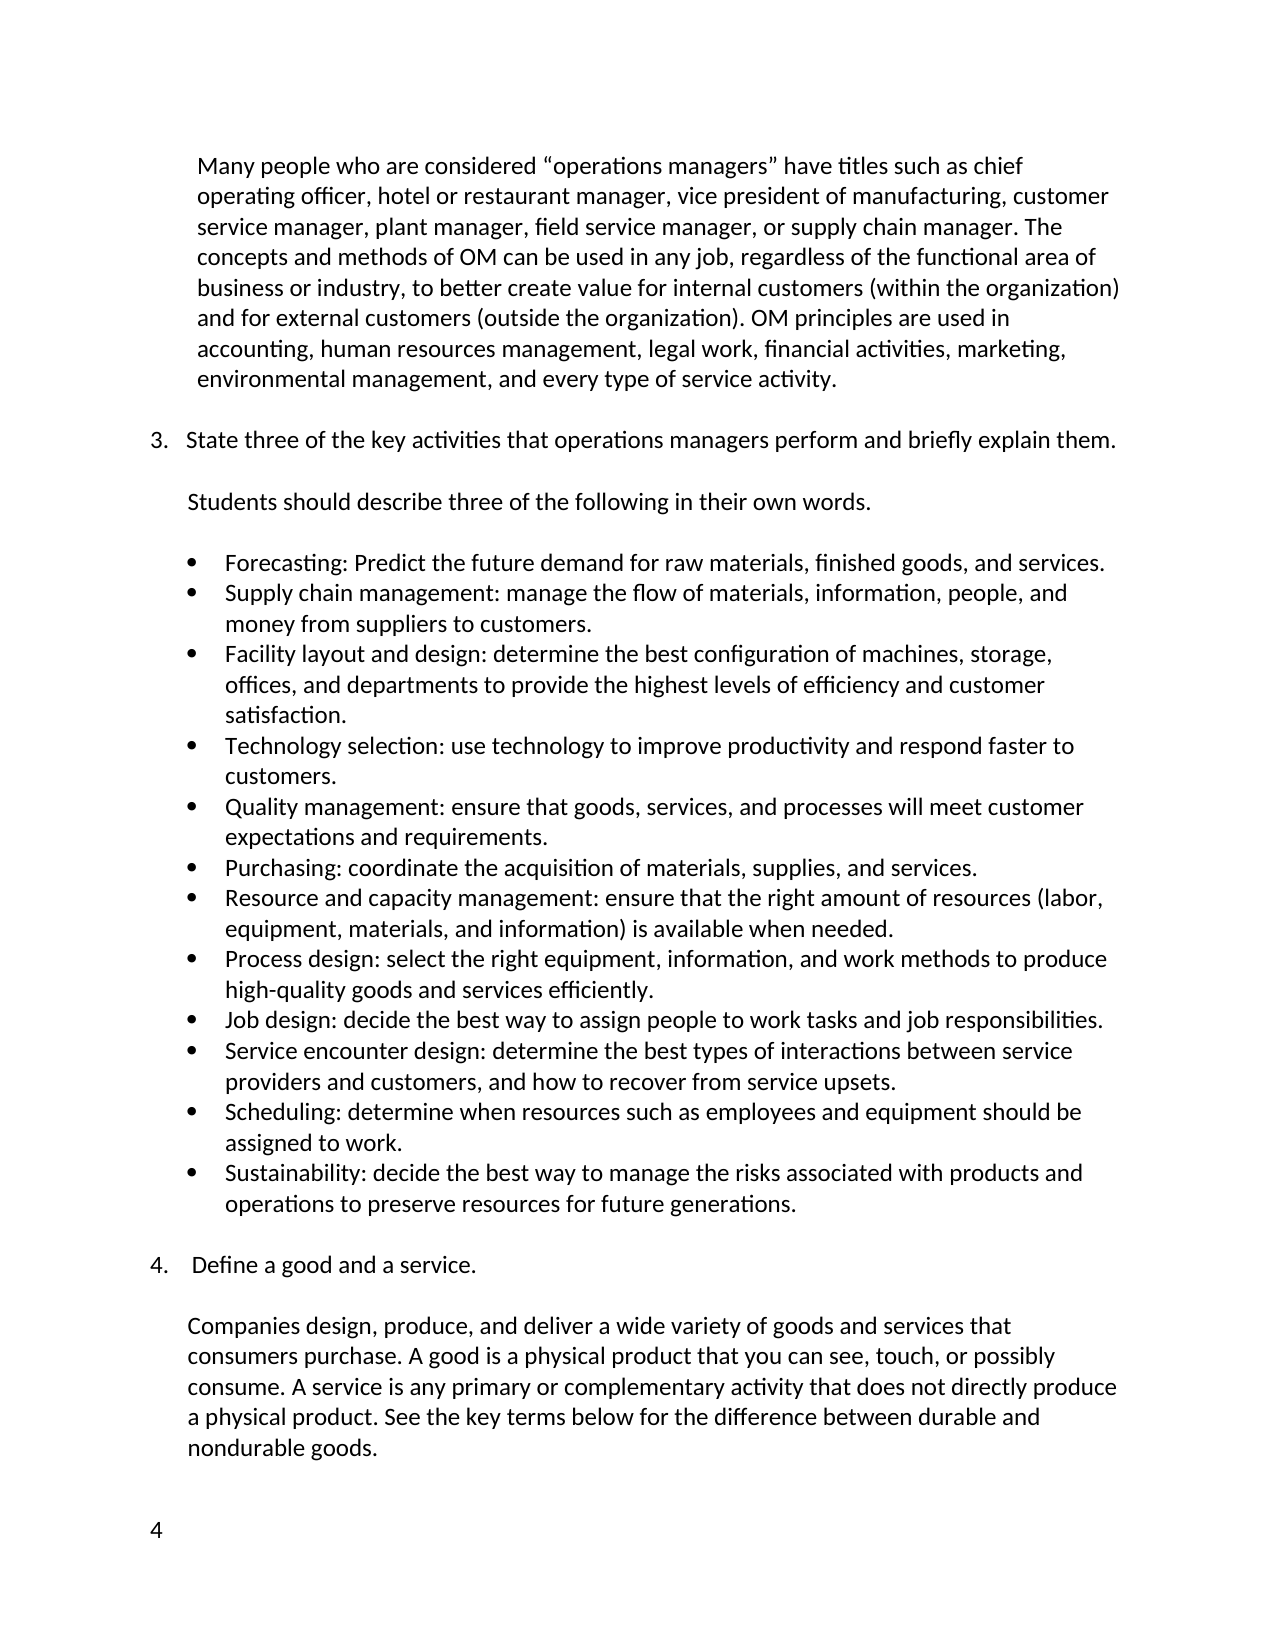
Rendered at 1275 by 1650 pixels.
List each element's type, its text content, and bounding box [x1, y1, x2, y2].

list Process design: select the right equipment, information, and work methods to produce high-quality goods and services efficiently. [187, 943, 1125, 1004]
list Forecasting: Predict the future demand for raw materials, finished goods, and services. [187, 547, 1125, 577]
list Facility layout and design: determine the best configuration of machines, storage, offices, and departments to provide the highest levels of efficiency and customer satisfaction. [187, 638, 1125, 730]
list Supply chain management: manage the flow of materials, information, people, and money from suppliers to customers. [187, 577, 1125, 638]
text 4. Define a good and a service. [150, 1249, 1125, 1279]
text Many people who are considered “operations managers” have titles such as chief operating officer, hotel or restaurant manager, vice president of manufacturing, customer service manager, plant manager, field service manager, or supply chain manager. The concepts and methods of OM can be used in any job, regardless of the functional area of business or industry, to better create value for internal customers (within the organization) and for external customers (outside the organization). OM principles are used in accounting, human resources management, legal work, financial activities, marketing, environmental management, and every type of service activity. [197, 150, 1125, 394]
list Technology selection: use technology to improve productivity and respond faster to customers. [187, 730, 1125, 791]
list Sustainability: decide the best way to manage the risks associated with products and operations to preserve resources for future generations. [187, 1157, 1125, 1218]
list Quality management: ensure that goods, services, and processes will meet customer expectations and requirements. [187, 791, 1125, 852]
list Service encounter design: determine the best types of interactions between service providers and customers, and how to recover from service upsets. [187, 1035, 1125, 1096]
text Companies design, produce, and deliver a wide variety of goods and services that consumers purchase. A good is a physical product that you can see, touch, or possibly consume. A service is any primary or complementary activity that does not directly produce a physical product. See the key terms below for the difference between durable and nondurable goods. [187, 1310, 1125, 1462]
list Job design: decide the best way to assign people to work tasks and job responsibilities. [187, 1004, 1125, 1035]
list Scheduling: determine when resources such as employees and equipment should be assigned to work. [187, 1096, 1125, 1157]
text 3. State three of the key activities that operations managers perform and briefly explain them. [150, 425, 1125, 455]
text Students should describe three of the following in their own words. [187, 486, 1125, 516]
list Purchasing: coordinate the acquisition of materials, supplies, and services. [187, 852, 1125, 882]
list Resource and capacity management: ensure that the right amount of resources (labor, equipment, materials, and information) is available when needed. [187, 882, 1125, 943]
